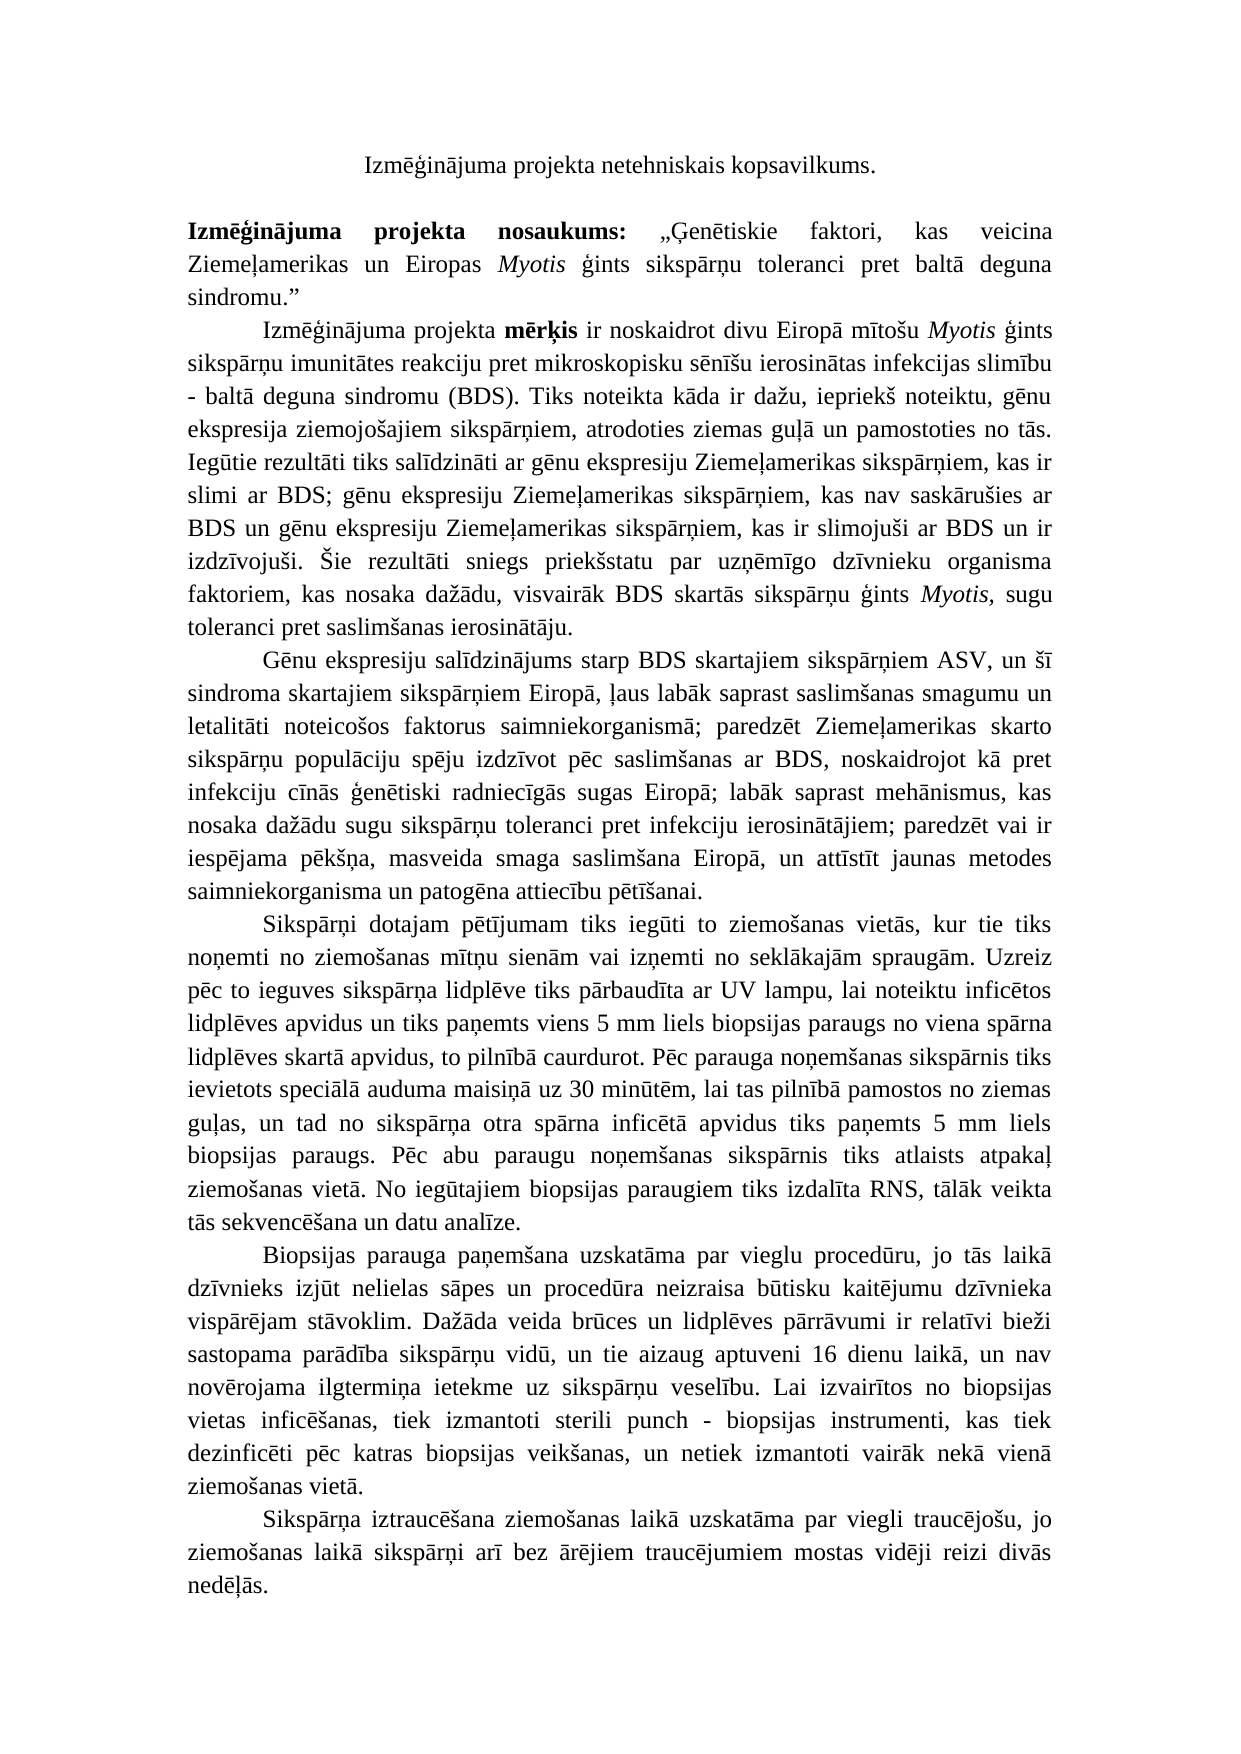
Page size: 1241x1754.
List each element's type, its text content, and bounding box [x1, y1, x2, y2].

text Gēnu ekspresiju salīdzinājums starp BDS skartajiem sikspārņiem ASV, un šī sindroma skartajiem sikspārņiem Eiropā, ļaus labāk saprast saslimšanas smagumu un letalitāti noteicošos faktorus saimniekorganismā; paredzēt Ziemeļamerikas skarto sikspārņu populāciju spēju izdzīvot pēc saslimšanas ar BDS, noskaidrojot kā pret infekciju cīnās ģenētiski radniecīgās sugas Eiropā; labāk saprast mehānismus, kas nosaka dažādu sugu sikspārņu toleranci pret infekciju ierosinātājiem; paredzēt vai ir iespējama pēkšņa, masveida smaga saslimšana Eiropā, un attīstīt jaunas metodes saimniekorganisma un patogēna attiecību pētīšanai. [187, 645, 1053, 905]
text Izmēģinājuma projekta netehniskais kopsavilkums. [187, 150, 1053, 179]
text Izmēģinājuma projekta mērķis ir noskaidrot divu Eiropā mītošu Myotis ģints sikspārņu imunitātes reakciju pret mikroskopisku sēnīšu ierosinātas infekcijas slimību - baltā deguna sindromu (BDS). Tiks noteikta kāda ir dažu, iepriekš noteiktu, gēnu ekspresija ziemojošajiem sikspārņiem, atrodoties ziemas guļā un pamostoties no tās. Iegūtie rezultāti tiks salīdzināti ar gēnu ekspresiju Ziemeļamerikas sikspārņiem, kas ir slimi ar BDS; gēnu ekspresiju Ziemeļamerikas sikspārņiem, kas nav saskārušies ar BDS un gēnu ekspresiju Ziemeļamerikas sikspārņiem, kas ir slimojuši ar BDS un ir izdzīvojuši. Šie rezultāti sniegs priekšstatu par uzņēmīgo dzīvnieku organisma faktoriem, kas nosaka dažādu, visvairāk BDS skartās sikspārņu ģints Myotis, sugu toleranci pret saslimšanas ierosinātāju. [187, 315, 1053, 641]
text Biopsijas parauga paņemšana uzskatāma par vieglu procedūru, jo tās laikā dzīvnieks izjūt nelielas sāpes un procedūra neizraisa būtisku kaitējumu dzīvnieka vispārējam stāvoklim. Dažāda veida brūces un lidplēves pārrāvumi ir relatīvi bieži sastopama parādība sikspārņu vidū, un tie aizaug aptuveni 16 dienu laikā, un nav novērojama ilgtermiņa ietekme uz sikspārņu veselību. Lai izvairītos no biopsijas vietas inficēšanas, tiek izmantoti sterili punch - biopsijas instrumenti, kas tiek dezinficēti pēc katras biopsijas veikšanas, un netiek izmantoti vairāk nekā vienā ziemošanas vietā. [187, 1240, 1053, 1499]
text Sikspārņa iztraucēšana ziemošanas laikā uzskatāma par viegli traucējošu, jo ziemošanas laikā sikspārņi arī bez ārējiem traucējumiem mostas vidēji reizi divās nedēļās. [187, 1504, 1053, 1599]
text Izmēģinājuma projekta nosaukums: „Ģenētiskie faktori, kas veicina Ziemeļamerikas un Eiropas Myotis ģints sikspārņu toleranci pret baltā deguna sindromu.” [187, 216, 1053, 311]
text Sikspārņi dotajam pētījumam tiks iegūti to ziemošanas vietās, kur tie tiks noņemti no ziemošanas mītņu sienām vai izņemti no seklākajām spraugām. Uzreiz pēc to ieguves sikspārņa lidplēve tiks pārbaudīta ar UV lampu, lai noteiktu inficētos lidplēves apvidus un tiks paņemts viens 5 mm liels biopsijas paraugs no viena spārna lidplēves skartā apvidus, to pilnībā caurdurot. Pēc parauga noņemšanas sikspārnis tiks ievietots speciālā auduma maisiņā uz 30 minūtēm, lai tas pilnībā pamostos no ziemas guļas, un tad no sikspārņa otra spārna inficētā apvidus tiks paņemts 5 mm liels biopsijas paraugs. Pēc abu paraugu noņemšanas sikspārnis tiks atlaists atpakaļ ziemošanas vietā. No iegūtajiem biopsijas paraugiem tiks izdalīta RNS, tālāk veikta tās sekvencēšana un datu analīze. [187, 909, 1053, 1235]
